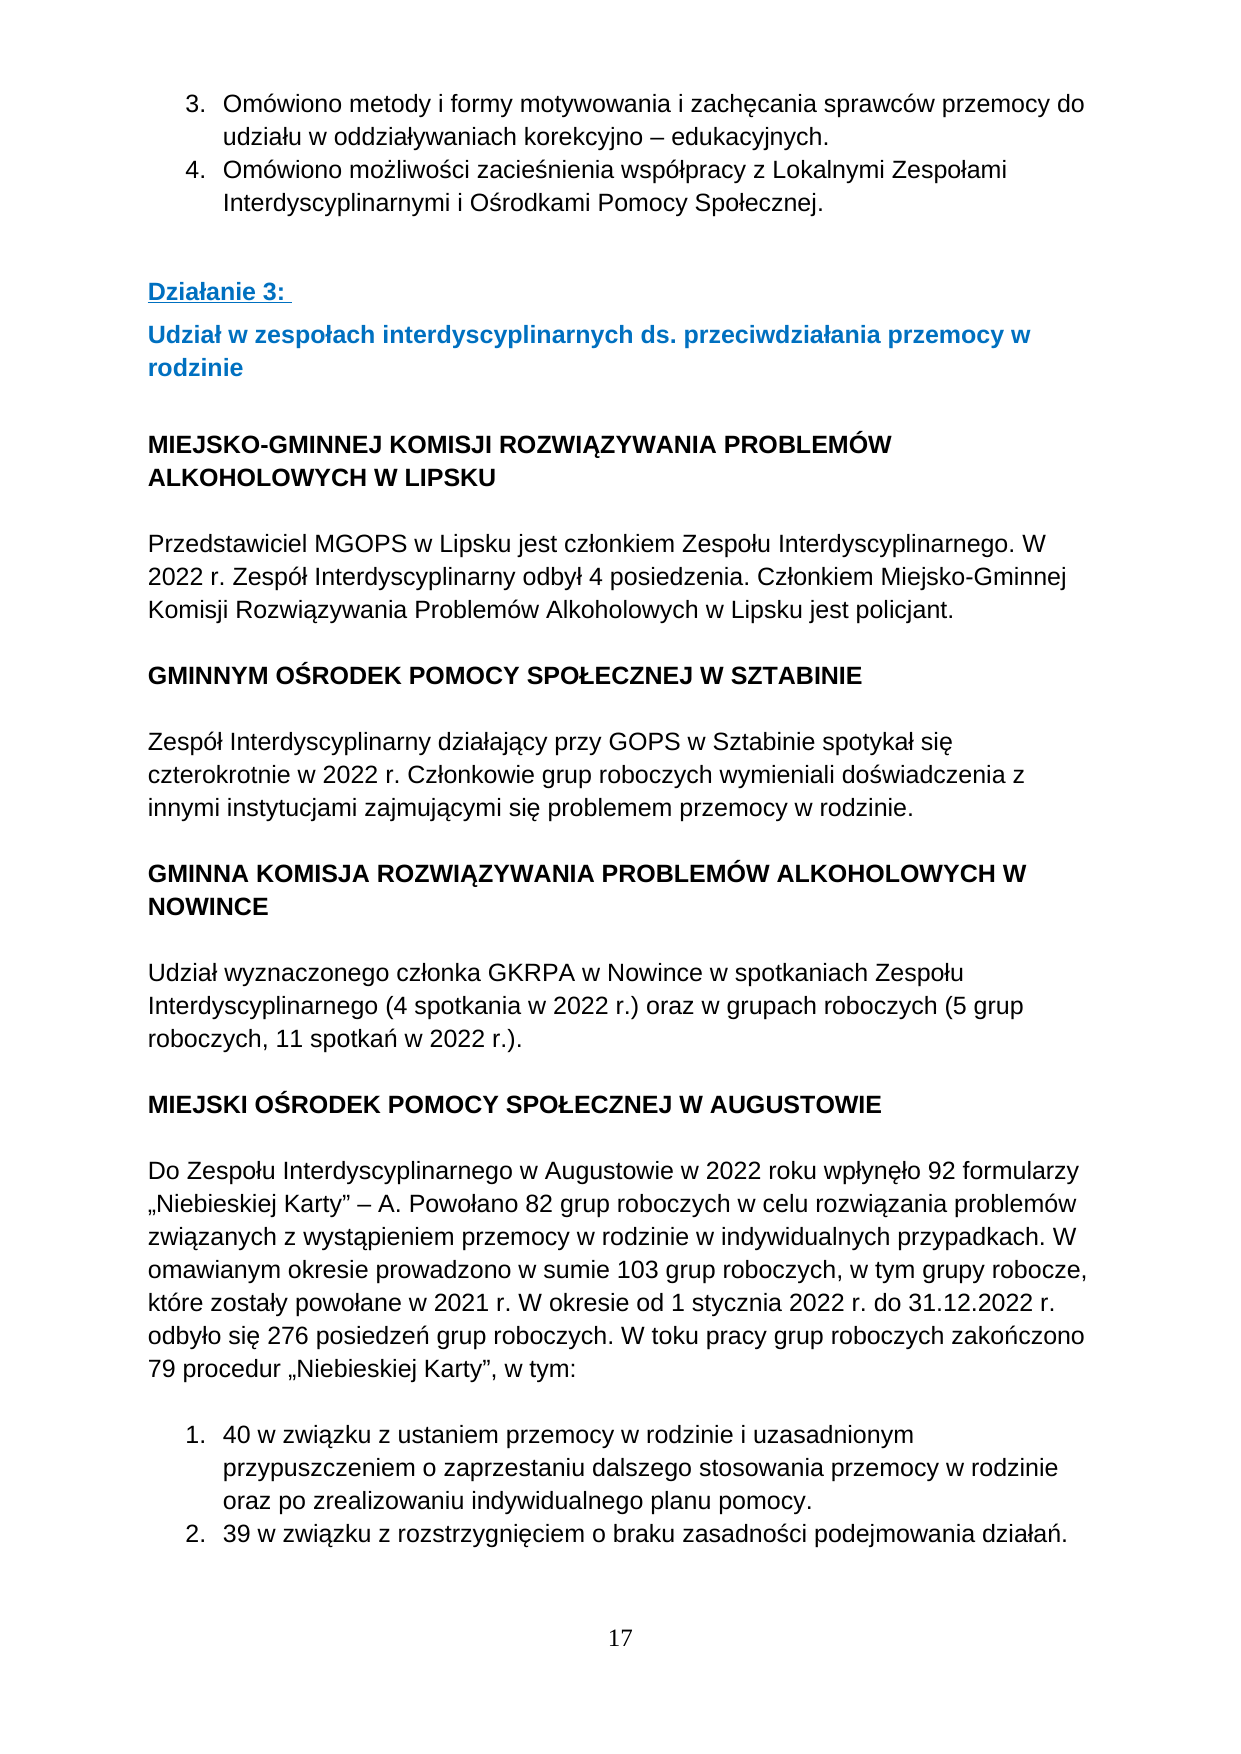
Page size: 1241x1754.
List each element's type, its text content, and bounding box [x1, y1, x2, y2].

list Omówiono metody i formy motywowania i zachęcania sprawców przemocy do udziału w oddziaływaniach korekcyjno – edukacyjnych. [185, 89, 1093, 150]
text Zespół Interdyscyplinarny działający przy GOPS w Sztabinie spotykał się czterokrotnie w 2022 r. Członkowie grup roboczych wymieniali doświadczenia z innymi instytucjami zajmującymi się problemem przemocy w rodzinie. [148, 727, 1093, 822]
text GMINNYM OŚRODEK POMOCY SPOŁECZNEJ W SZTABINIE [148, 661, 1093, 689]
subtitle Działanie 3: [148, 277, 1093, 305]
text Udział wyznaczonego członka GKRPA w Nowince w spotkaniach Zespołu Interdyscyplinarnego (4 spotkania w 2022 r.) oraz w grupach roboczych (5 grup roboczych, 11 spotkań w 2022 r.). [148, 958, 1093, 1053]
text GMINNA KOMISJA ROZWIĄZYWANIA PROBLEMÓW ALKOHOLOWYCH W NOWINCE [148, 859, 1093, 921]
text Przedstawiciel MGOPS w Lipsku jest członkiem Zespołu Interdyscyplinarnego. W 2022 r. Zespół Interdyscyplinarny odbył 4 posiedzenia. Członkiem Miejsko-Gminnej Komisji Rozwiązywania Problemów Alkoholowych w Lipsku jest policjant. [148, 529, 1093, 623]
list 39 w związku z rozstrzygnięciem o braku zasadności podejmowania działań. [185, 1519, 1093, 1548]
list Omówiono możliwości zacieśnienia współpracy z Lokalnymi Zespołami Interdyscyplinarnymi i Ośrodkami Pomocy Społecznej. [185, 155, 1093, 216]
text MIEJSKI OŚRODEK POMOCY SPOŁECZNEJ W AUGUSTOWIE [148, 1090, 1093, 1119]
text Do Zespołu Interdyscyplinarnego w Augustowie w 2022 roku wpłynęło 92 formularzy „Niebieskiej Karty” – A. Powołano 82 grup roboczych w celu rozwiązania problemów związanych z wystąpieniem przemocy w rodzinie w indywidualnych przypadkach. W omawianym okresie prowadzono w sumie 103 grup roboczych, w tym grupy robocze, które zostały powołane w 2021 r. W okresie od 1 stycznia 2022 r. do 31.12.2022 r. odbyło się 276 posiedzeń grup roboczych. W toku pracy grup roboczych zakończono 79 procedur „Niebieskiej Karty”, w tym: [148, 1156, 1093, 1383]
subtitle Udział w zespołach interdyscyplinarnych ds. przeciwdziałania przemocy w rodzinie [148, 320, 1093, 382]
text MIEJSKO-GMINNEJ KOMISJI ROZWIĄZYWANIA PROBLEMÓW ALKOHOLOWYCH W LIPSKU [148, 429, 1093, 491]
list 40 w związku z ustaniem przemocy w rodzinie i uzasadnionym przypuszczeniem o zaprzestaniu dalszego stosowania przemocy w rodzinie oraz po zrealizowaniu indywidualnego planu pomocy. [185, 1420, 1093, 1515]
